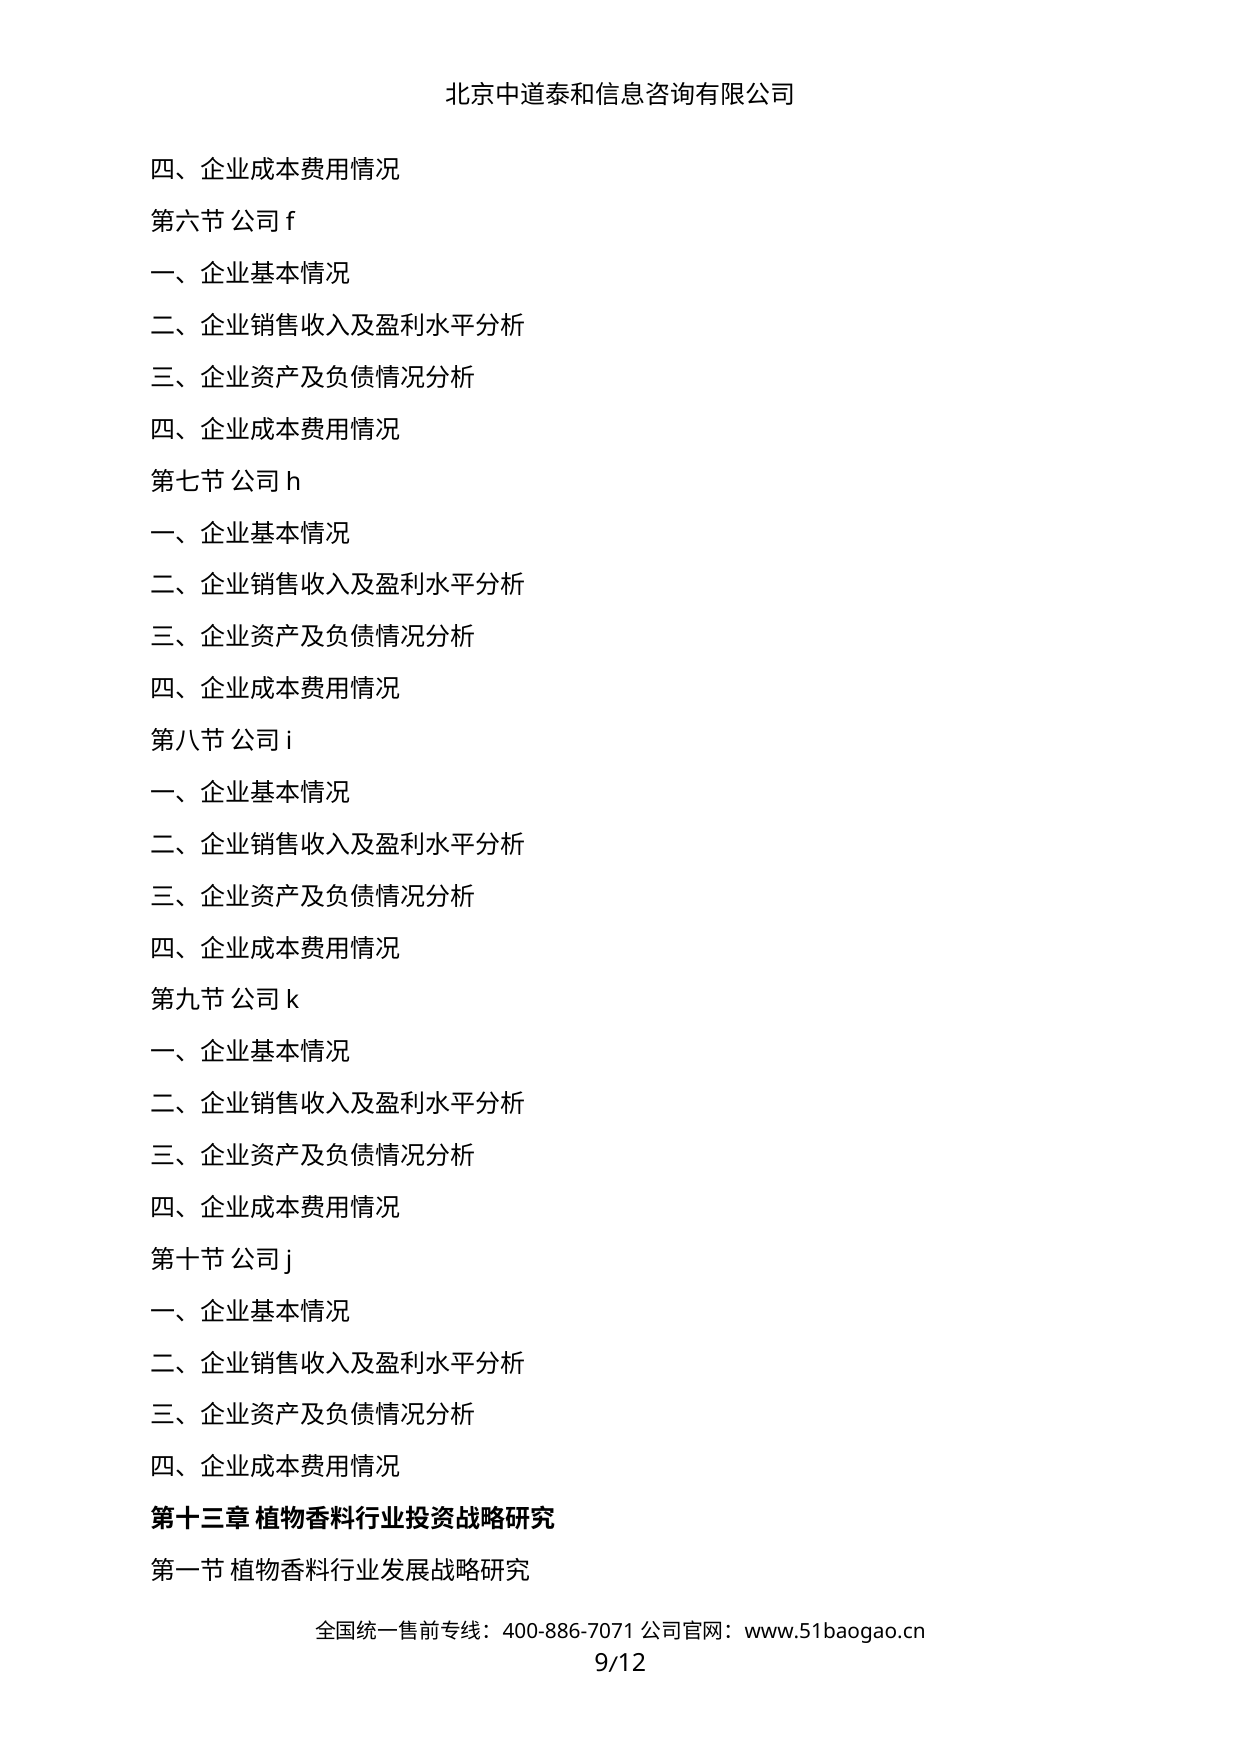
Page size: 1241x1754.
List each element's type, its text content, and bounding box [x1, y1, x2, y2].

text 二、企业销售收入及盈利水平分析 [150, 824, 1090, 861]
text 四、企业成本费用情况 [150, 669, 1090, 705]
text 三、企业资产及负债情况分析 [150, 1136, 1090, 1172]
text 一、企业基本情况 [150, 1291, 1090, 1327]
text 一、企业基本情况 [150, 254, 1090, 290]
text 第七节 公司h [150, 461, 1090, 497]
text 第六节 公司f [150, 202, 1090, 238]
text 四、企业成本费用情况 [150, 928, 1090, 964]
text 一、企业基本情况 [150, 772, 1090, 809]
text 二、企业销售收入及盈利水平分析 [150, 1343, 1090, 1379]
text 第九节 公司k [150, 980, 1090, 1016]
text 一、企业基本情况 [150, 513, 1090, 549]
text 三、企业资产及负债情况分析 [150, 617, 1090, 653]
text 四、企业成本费用情况 [150, 409, 1090, 446]
text 第八节 公司i [150, 721, 1090, 757]
text 四、企业成本费用情况 [150, 150, 1090, 186]
text 二、企业销售收入及盈利水平分析 [150, 1084, 1090, 1120]
text 四、企业成本费用情况 [150, 1187, 1090, 1224]
text 二、企业销售收入及盈利水平分析 [150, 306, 1090, 342]
text 一、企业基本情况 [150, 1032, 1090, 1068]
text 三、企业资产及负债情况分析 [150, 876, 1090, 912]
text 三、企业资产及负债情况分析 [150, 357, 1090, 394]
text 二、企业销售收入及盈利水平分析 [150, 565, 1090, 601]
text 第十节 公司j [150, 1239, 1090, 1276]
text 第一节 植物香料行业发展战略研究 [150, 1551, 1090, 1587]
text 三、企业资产及负债情况分析 [150, 1395, 1090, 1431]
text 四、企业成本费用情况 [150, 1447, 1090, 1483]
text 第十三章 植物香料行业投资战略研究 [150, 1499, 1090, 1535]
